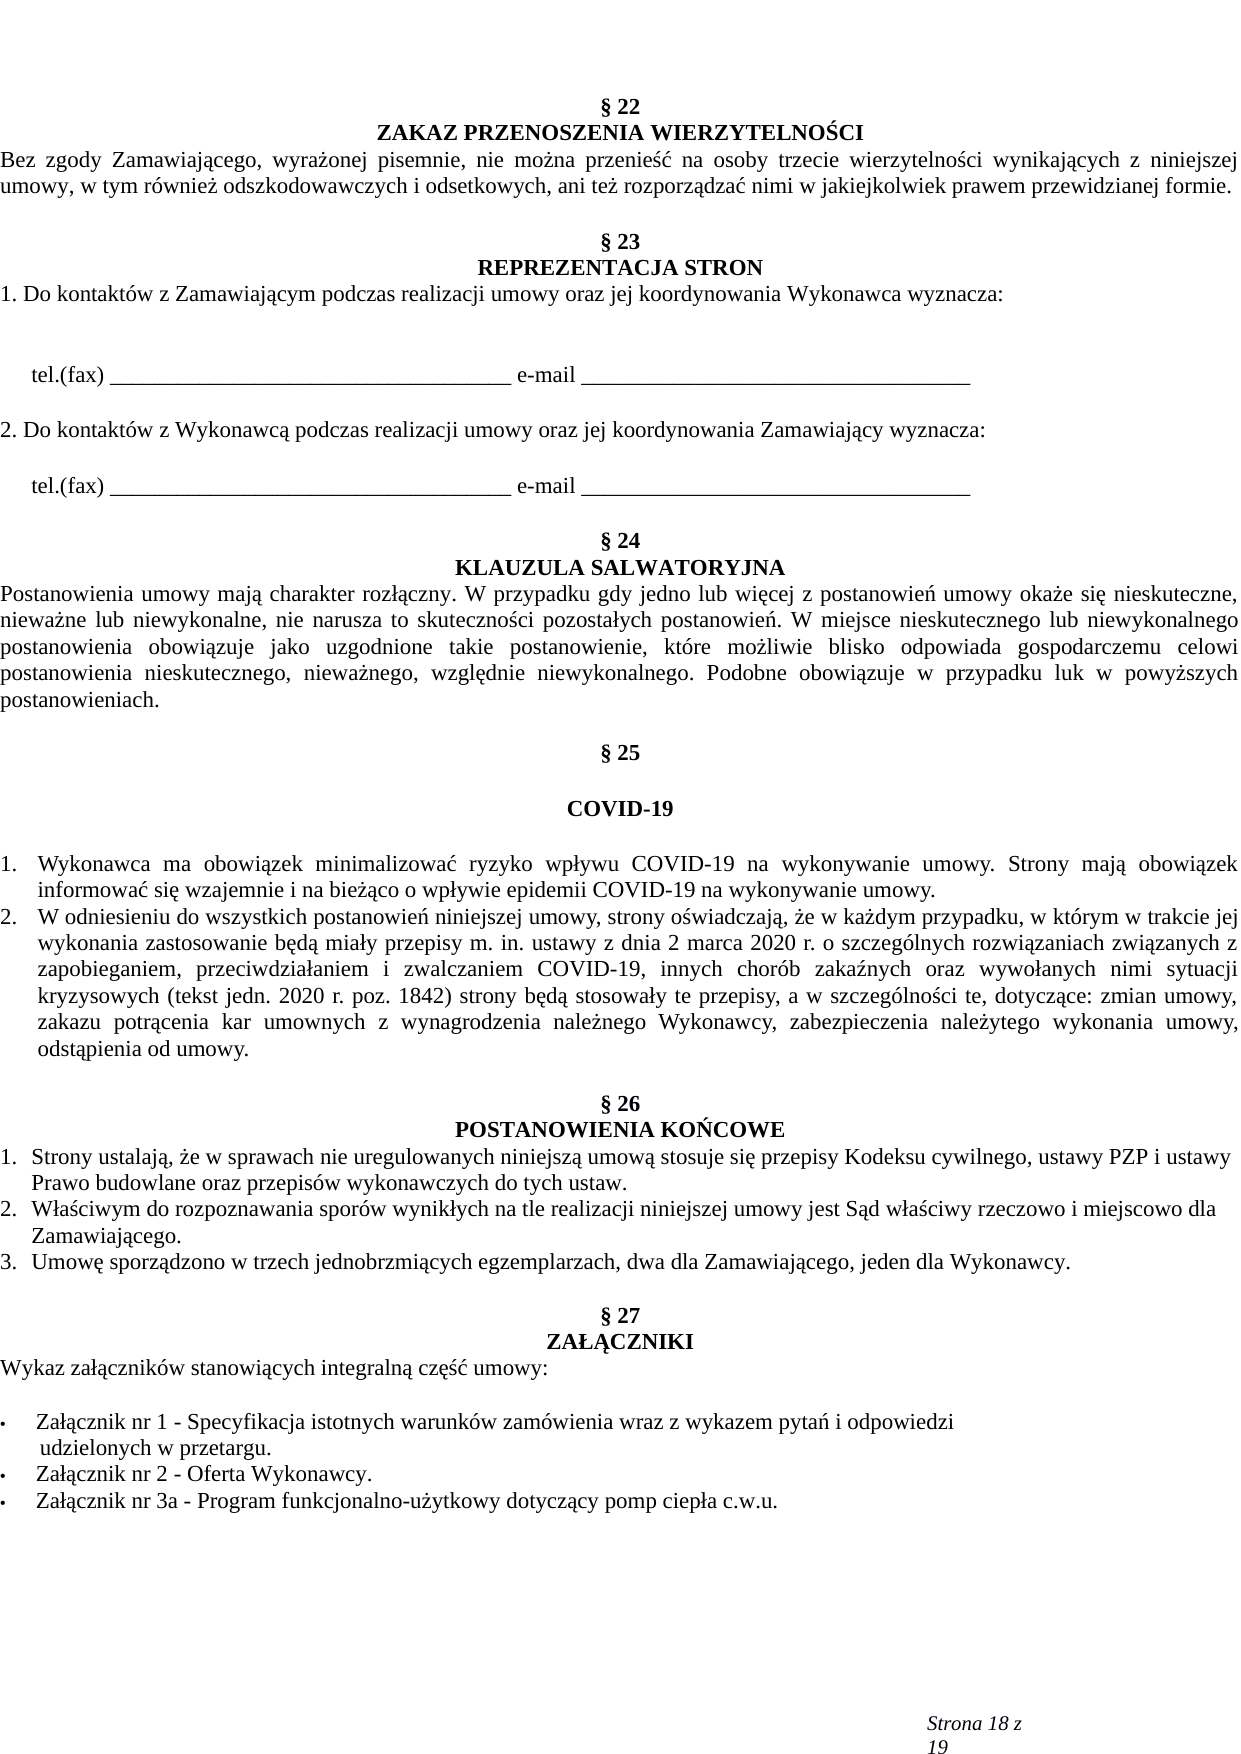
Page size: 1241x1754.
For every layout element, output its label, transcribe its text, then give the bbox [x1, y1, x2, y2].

text REPREZENTACJA STRON [0, 254, 1240, 280]
text KLAUZULA SALWATORYJNA [0, 554, 1240, 580]
text udzielonych w przetargu. [39, 1434, 1240, 1461]
text § 26 [0, 1090, 1240, 1116]
list Właściwym do rozpoznawania sporów wynikłych na tle realizacji niniejszej umowy jest Sąd właściwy rzeczowo i miejscowo dla Zamawiającego. [0, 1196, 1240, 1248]
text § 23 [0, 228, 1240, 254]
text § 22 [0, 93, 1240, 119]
text § 27 [0, 1302, 1240, 1328]
list Umowę sporządzono w trzech jednobrzmiących egzemplarzach, dwa dla Zamawiającego, jeden dla Wykonawcy. [0, 1248, 1240, 1274]
text tel.(fax) e-mail [31, 361, 1240, 387]
text COVID-19 [0, 794, 1240, 821]
text 2. Do kontaktów z Wykonawcą podczas realizacji umowy oraz jej koordynowania Zamawiający wyznacza: [0, 416, 1240, 443]
list Załącznik nr 3a - Program funkcjonalno-użytkowy dotyczący pomp ciepła c.w.u. [0, 1487, 1240, 1513]
list Strony ustalają, że w sprawach nie uregulowanych niniejszą umową stosuje się przepisy Kodeksu cywilnego, ustawy PZP i ustawy Prawo budowlane oraz przepisów wykonawczych do tych ustaw. [0, 1143, 1240, 1196]
text Postanowienia umowy mają charakter rozłączny. W przypadku gdy jedno lub więcej z postanowień umowy okaże się nieskuteczne, nieważne lub niewykonalne, nie narusza to skuteczności pozostałych postanowień. W miejsce nieskutecznego lub niewykonalnego postanowienia obowiązuje jako uzgodnione takie postanowienie, które możliwie blisko odpowiada gospodarczemu celowi postanowienia nieskutecznego, nieważnego, względnie niewykonalnego. Podobne obowiązuje w przypadku luk w powyższych postanowieniach. [0, 580, 1240, 712]
text 1. Do kontaktów z Zamawiającym podczas realizacji umowy oraz jej koordynowania Wykonawca wyznacza: [0, 280, 1240, 307]
text Bez zgody Zamawiającego, wyrażonej pisemnie, nie można przenieść na osoby trzecie wierzytelności wynikających z niniejszej umowy, w tym również odszkodowawczych i odsetkowych, ani też rozporządzać nimi w jakiejkolwiek prawem przewidzianej formie. [0, 146, 1240, 198]
list Załącznik nr 2 - Oferta Wykonawcy. [0, 1461, 1240, 1487]
list Załącznik nr 1 - Specyfikacja istotnych warunków zamówienia wraz z wykazem pytań i odpowiedzi [0, 1408, 1240, 1434]
text § 25 [0, 739, 1240, 765]
text tel.(fax) e-mail [31, 472, 1240, 498]
text POSTANOWIENIA KOŃCOWE [0, 1116, 1240, 1143]
text § 24 [0, 527, 1240, 554]
text ZAŁĄCZNIKI [0, 1328, 1240, 1354]
text Wykaz załączników stanowiących integralną część umowy: [0, 1354, 1240, 1381]
list W odniesieniu do wszystkich postanowień niniejszej umowy, strony oświadczają, że w każdym przypadku, w którym w trakcie jej wykonania zastosowanie będą miały przepisy m. in. ustawy z dnia 2 marca 2020 r. o szczególnych rozwiązaniach związanych z zapobieganiem, przeciwdziałaniem i zwalczaniem COVID-19, innych chorób zakaźnych oraz wywołanych nimi sytuacji kryzysowych (tekst jedn. 2020 r. poz. 1842) strony będą stosowały te przepisy, a w szczególności te, dotyczące: zmian umowy, zakazu potrącenia kar umownych z wynagrodzenia należnego Wykonawcy, zabezpieczenia należytego wykonania umowy, odstąpienia od umowy. [0, 903, 1240, 1061]
text ZAKAZ PRZENOSZENIA WIERZYTELNOŚCI [0, 119, 1240, 146]
list Wykonawca ma obowiązek minimalizować ryzyko wpływu COVID-19 na wykonywanie umowy. Strony mają obowiązek informować się wzajemnie i na bieżąco o wpływie epidemii COVID-19 na wykonywanie umowy. [0, 850, 1240, 903]
